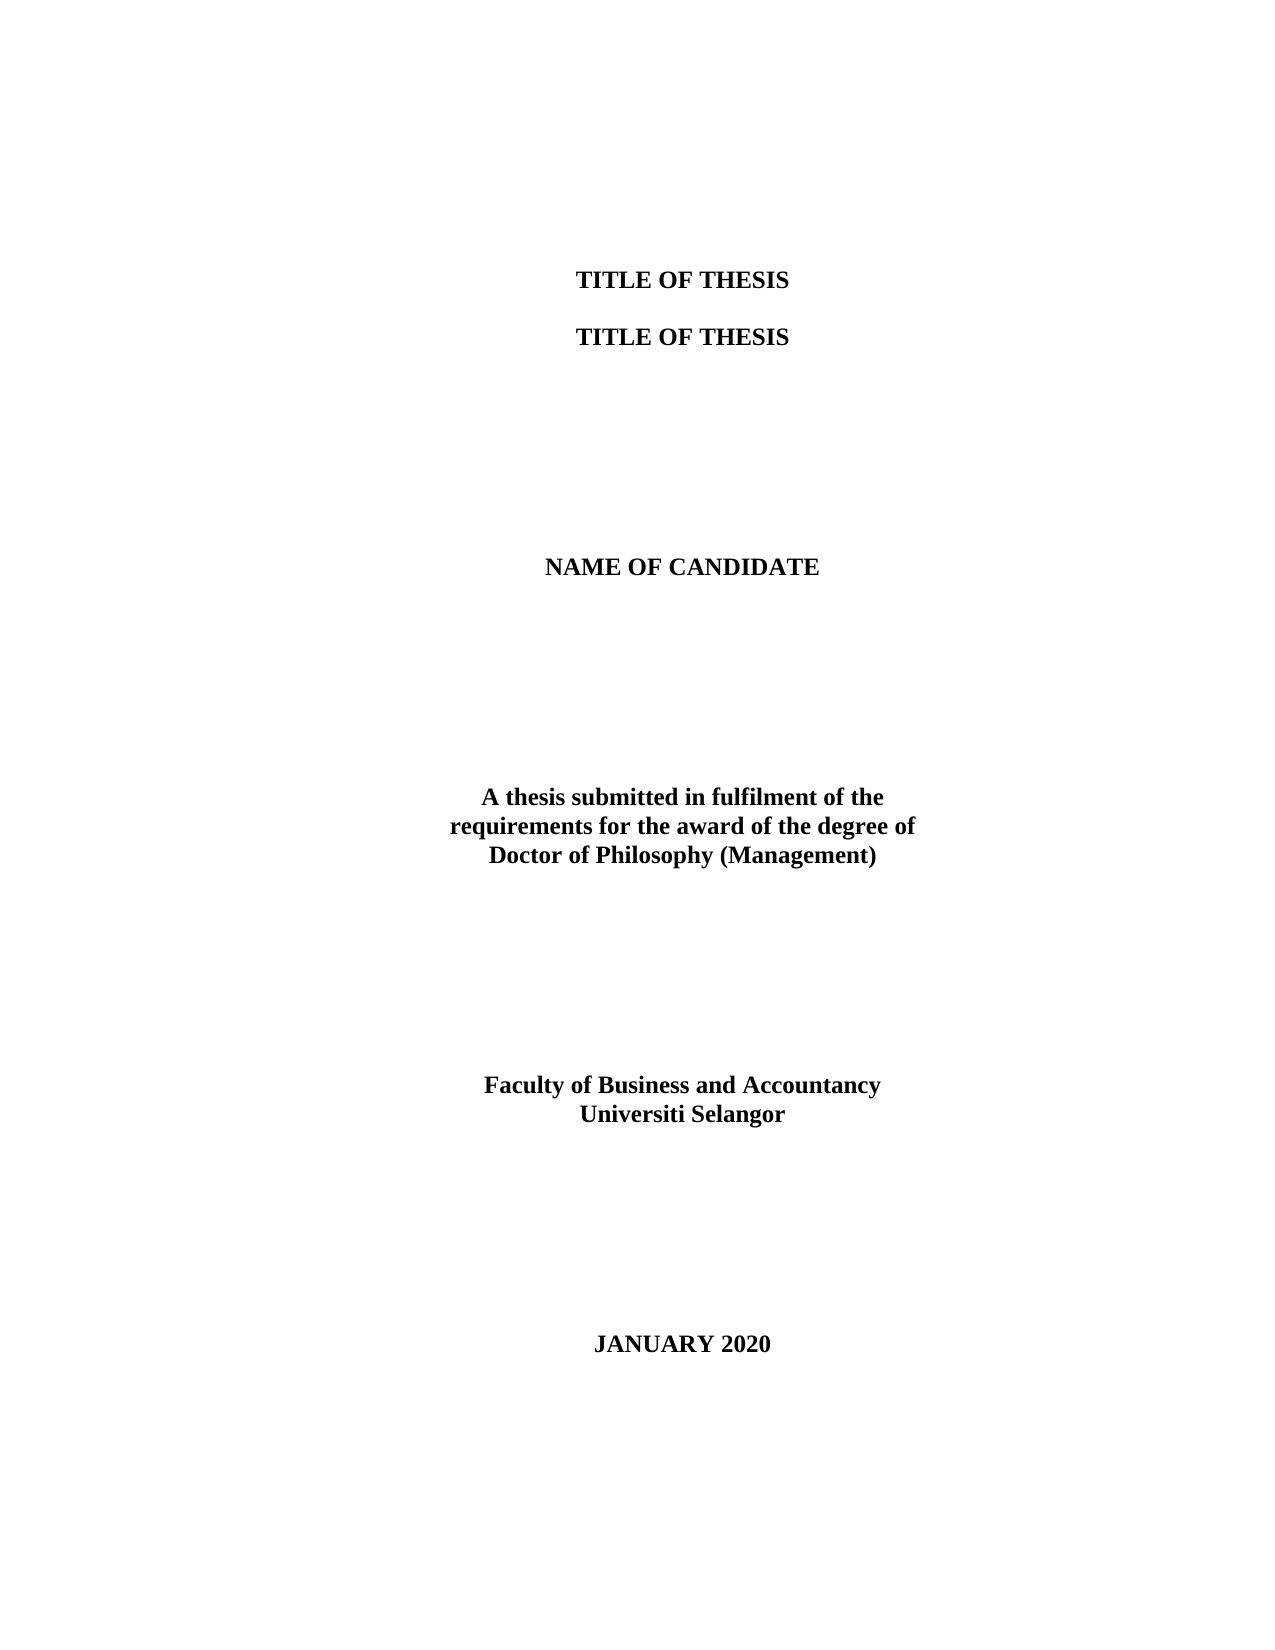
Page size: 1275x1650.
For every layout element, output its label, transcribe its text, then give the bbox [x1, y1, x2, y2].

text requirements for the award of the degree of [240, 811, 1125, 840]
text Doctor of Philosophy (Management) [240, 840, 1125, 869]
text TITLE OF THESIS [240, 322, 1125, 351]
text JANUARY 2020 [240, 1329, 1125, 1357]
text TITLE OF THESIS [240, 265, 1125, 294]
text Universiti Selangor [240, 1099, 1125, 1127]
text Faculty of Business and Accountancy [240, 1070, 1125, 1099]
text A thesis submitted in fulfilment of the [240, 782, 1125, 811]
text NAME OF CANDIDATE [240, 552, 1125, 581]
